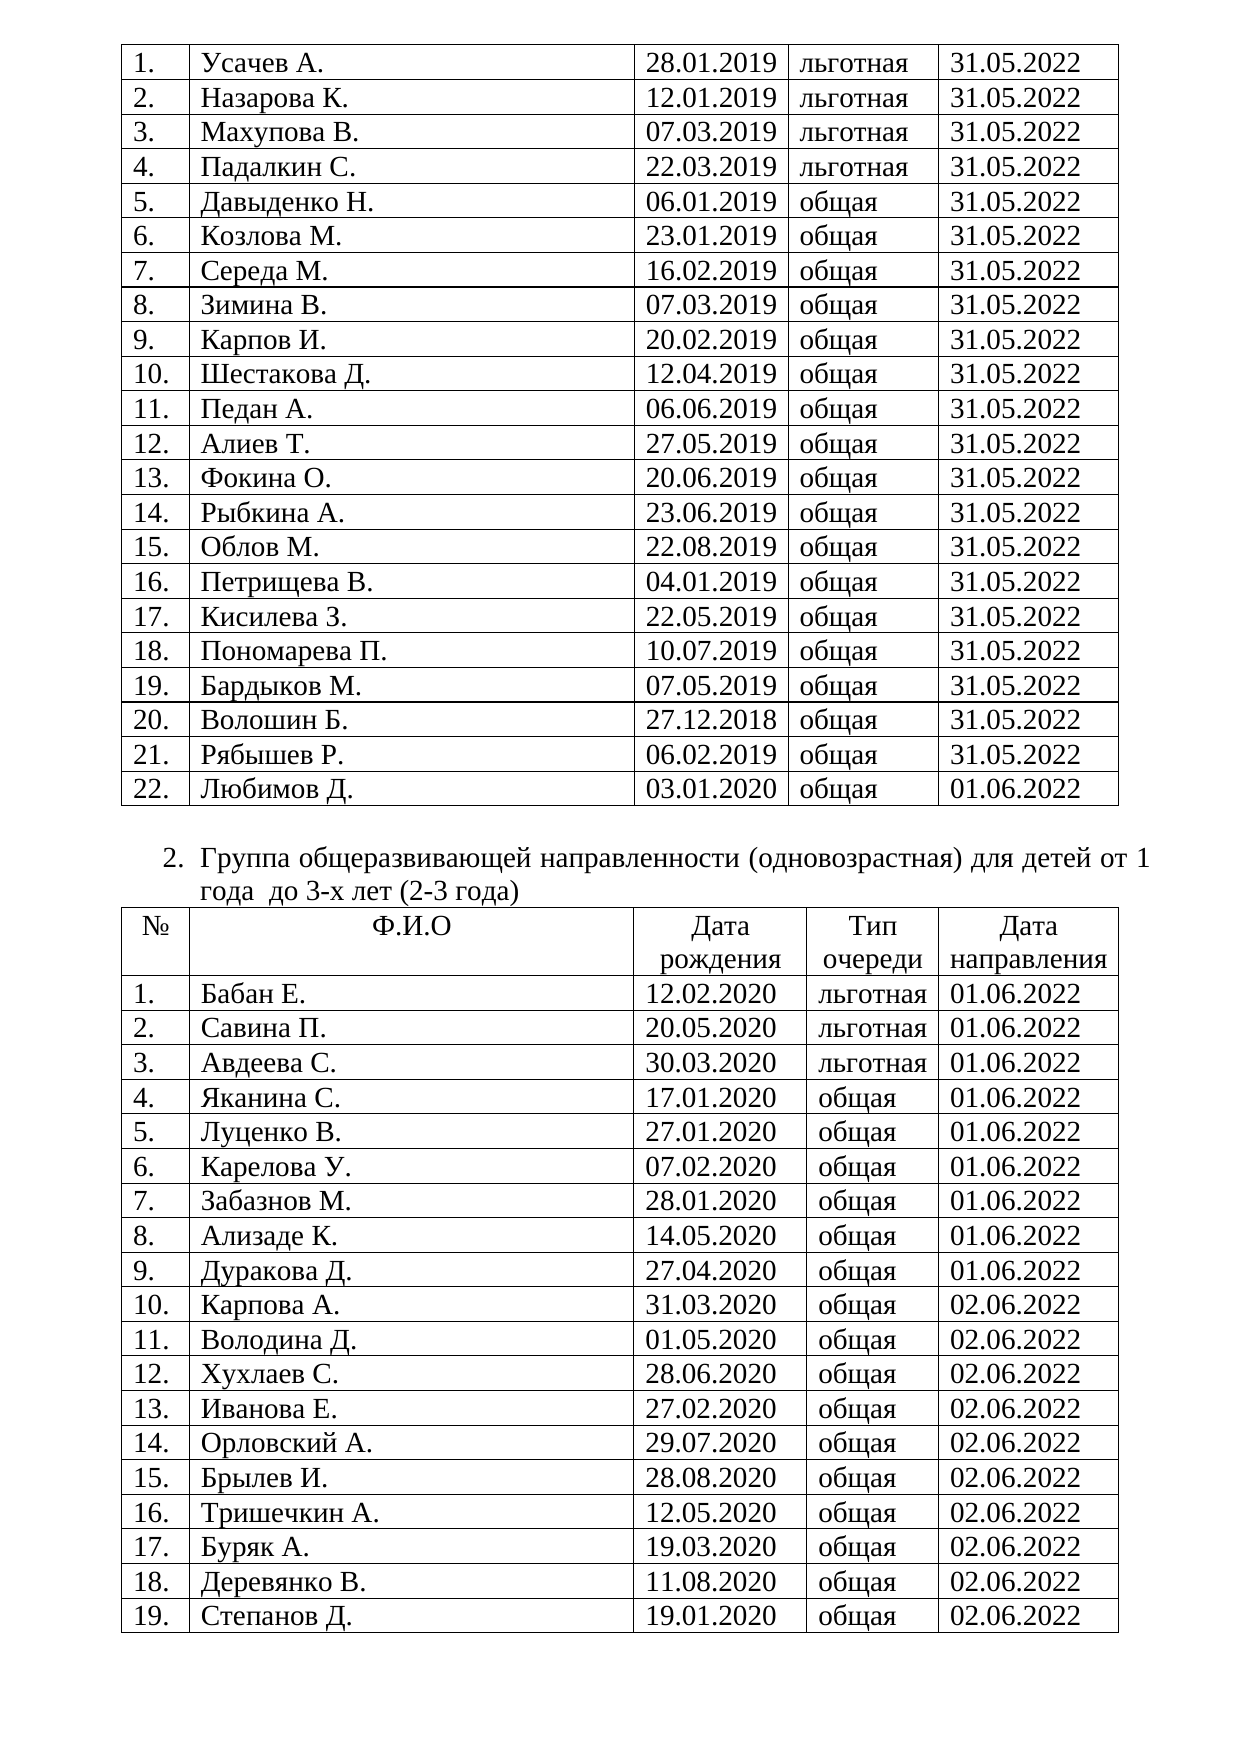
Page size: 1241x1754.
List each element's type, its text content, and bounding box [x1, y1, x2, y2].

table_cell льготная [789, 80, 938, 113]
table_cell общая [789, 668, 938, 701]
table_cell 28.06.2020 [634, 1356, 806, 1390]
table_cell 28.01.2020 [634, 1184, 806, 1217]
table_cell общая [807, 1529, 938, 1563]
table_cell Буряк А. [190, 1529, 633, 1563]
table_cell Пономарева П. [190, 633, 634, 667]
table_cell 2. [122, 1011, 189, 1044]
table_cell общая [807, 1426, 938, 1459]
table_cell Хухлаев С. [190, 1356, 633, 1390]
table_cell общая [789, 495, 938, 528]
table_cell 02.06.2022 [939, 1322, 1118, 1355]
table_cell 14. [122, 495, 189, 528]
table_cell 06.02.2019 [635, 737, 788, 771]
table_cell 20.05.2020 [634, 1011, 806, 1044]
table_cell 11.08.2020 [634, 1564, 806, 1597]
table_cell Фокина О. [190, 460, 634, 494]
table_cell общая [789, 737, 938, 771]
table_cell общая [789, 253, 938, 286]
table_cell общая [807, 1460, 938, 1494]
table_cell Зимина В. [190, 288, 634, 321]
table_cell общая [807, 1599, 938, 1632]
table_cell 19. [122, 1599, 189, 1632]
table_cell 16. [122, 1495, 189, 1528]
table_cell Падалкин С. [190, 149, 634, 183]
table_cell 22.05.2019 [635, 599, 788, 632]
table_cell 31.05.2022 [939, 45, 1118, 79]
table_cell 27.01.2020 [634, 1114, 806, 1148]
table_cell 20.02.2019 [635, 322, 788, 356]
table_cell общая [807, 1184, 938, 1217]
table_cell общая [789, 633, 938, 667]
table_cell общая [789, 184, 938, 217]
table_cell 6. [122, 218, 189, 252]
table_cell 31.05.2022 [939, 288, 1118, 321]
table_cell общая [789, 426, 938, 459]
table_cell 4. [122, 1080, 189, 1113]
table_cell общая [807, 1149, 938, 1182]
table_cell Луценко В. [190, 1114, 633, 1148]
table_cell 19. [122, 668, 189, 701]
table_cell 02.06.2022 [939, 1356, 1118, 1390]
table_cell 9. [122, 1253, 189, 1286]
table_cell Савина П. [190, 1011, 633, 1044]
table_cell 01.06.2022 [939, 1080, 1118, 1113]
table_cell Кисилева З. [190, 599, 634, 632]
table_cell 28.08.2020 [634, 1460, 806, 1494]
table_cell льготная [807, 976, 938, 1009]
table_cell 19.03.2020 [634, 1529, 806, 1563]
table_cell Любимов Д. [190, 772, 634, 805]
table_cell Козлова М. [190, 218, 634, 252]
table_cell 12.04.2019 [635, 357, 788, 390]
table_cell 22.03.2019 [635, 149, 788, 183]
table_cell 20.06.2019 [635, 460, 788, 494]
table_cell 12.01.2019 [635, 80, 788, 113]
table_cell 27.12.2018 [635, 703, 788, 736]
table_cell 30.03.2020 [634, 1045, 806, 1079]
table_cell 31.05.2022 [939, 460, 1118, 494]
table_cell 14. [122, 1426, 189, 1459]
table_cell 5. [122, 1114, 189, 1148]
table_cell 8. [122, 1218, 189, 1252]
table_cell 02.06.2022 [939, 1495, 1118, 1528]
table_cell Алиев Т. [190, 426, 634, 459]
table_cell 31.05.2022 [939, 357, 1118, 390]
table_cell 17. [122, 1529, 189, 1563]
table_cell общая [789, 288, 938, 321]
table_cell 21. [122, 737, 189, 771]
table_cell общая [807, 1356, 938, 1390]
table_cell 31.05.2022 [939, 564, 1118, 598]
table_cell льготная [807, 1045, 938, 1079]
table_cell общая [789, 218, 938, 252]
table_cell 13. [122, 460, 189, 494]
table_cell 16.02.2019 [635, 253, 788, 286]
table_cell Шестакова Д. [190, 357, 634, 390]
table_cell Орловский А. [190, 1426, 633, 1459]
table_cell 31.05.2022 [939, 495, 1118, 528]
table_cell 27.02.2020 [634, 1391, 806, 1424]
table_cell 31.03.2020 [634, 1287, 806, 1321]
table_cell общая [789, 357, 938, 390]
list Группа общеразвивающей направленности (одновозрастная) для детей от 1 года до 3-х лет (2-3 года) [162, 840, 1152, 907]
table_cell Карелова У. [190, 1149, 633, 1182]
table_cell 27.05.2019 [635, 426, 788, 459]
table_cell Брылев И. [190, 1460, 633, 1494]
table_cell Середа М. [190, 253, 634, 286]
table_cell 7. [122, 1184, 189, 1217]
table_cell 03.01.2020 [635, 772, 788, 805]
table_cell 20. [122, 703, 189, 736]
table_cell Волошин Б. [190, 703, 634, 736]
table_cell Петрищева В. [190, 564, 634, 598]
table_cell 02.06.2022 [939, 1599, 1118, 1632]
table_cell 31.05.2022 [939, 530, 1118, 563]
table_cell Дуракова Д. [190, 1253, 633, 1286]
table_cell 15. [122, 1460, 189, 1494]
table_cell льготная [789, 149, 938, 183]
table_header № [122, 908, 189, 975]
table_cell 31.05.2022 [939, 737, 1118, 771]
table_header Дата рождения [634, 908, 806, 975]
table_cell Давыденко Н. [190, 184, 634, 217]
table_cell 4. [122, 149, 189, 183]
table_cell 11. [122, 1322, 189, 1355]
table_cell 01.06.2022 [939, 1045, 1118, 1079]
table_cell Рыбкина А. [190, 495, 634, 528]
table_cell 01.06.2022 [939, 1253, 1118, 1286]
table_cell Облов М. [190, 530, 634, 563]
table_cell общая [789, 322, 938, 356]
table_cell 15. [122, 530, 189, 563]
table_cell 01.06.2022 [939, 1149, 1118, 1182]
table_cell льготная [789, 45, 938, 79]
table_cell 02.06.2022 [939, 1529, 1118, 1563]
table_cell общая [789, 564, 938, 598]
table_cell общая [807, 1322, 938, 1355]
table_cell 18. [122, 1564, 189, 1597]
table_cell общая [807, 1218, 938, 1252]
table_cell 31.05.2022 [939, 184, 1118, 217]
table_cell общая [807, 1391, 938, 1424]
table_cell Карпова А. [190, 1287, 633, 1321]
table_cell 5. [122, 184, 189, 217]
table_cell общая [807, 1564, 938, 1597]
table_cell 10.07.2019 [635, 633, 788, 667]
table_header Дата направления [939, 908, 1118, 975]
table_cell 22. [122, 772, 189, 805]
table_header Ф.И.О [190, 908, 633, 975]
table_cell 07.03.2019 [635, 288, 788, 321]
table_cell 31.05.2022 [939, 218, 1118, 252]
table_cell общая [807, 1080, 938, 1113]
table_cell 8. [122, 288, 189, 321]
table_cell общая [807, 1495, 938, 1528]
table_cell Забазнов М. [190, 1184, 633, 1217]
table_cell 31.05.2022 [939, 668, 1118, 701]
table_cell общая [807, 1287, 938, 1321]
table_cell 04.01.2019 [635, 564, 788, 598]
table_cell 14.05.2020 [634, 1218, 806, 1252]
table_cell 01.06.2022 [939, 1218, 1118, 1252]
table_cell Авдеева С. [190, 1045, 633, 1079]
table_cell 2. [122, 80, 189, 113]
table_cell Карпов И. [190, 322, 634, 356]
table_cell 02.06.2022 [939, 1287, 1118, 1321]
table_cell льготная [789, 115, 938, 148]
table_cell 31.05.2022 [939, 115, 1118, 148]
table_cell 01.06.2022 [939, 772, 1118, 805]
table_cell 29.07.2020 [634, 1426, 806, 1459]
table_cell 01.06.2022 [939, 1011, 1118, 1044]
table_cell 31.05.2022 [939, 426, 1118, 459]
table_cell 3. [122, 1045, 189, 1079]
table_cell Назарова К. [190, 80, 634, 113]
table_cell Рябышев Р. [190, 737, 634, 771]
table_cell Володина Д. [190, 1322, 633, 1355]
table_cell 12.02.2020 [634, 976, 806, 1009]
table_cell 7. [122, 253, 189, 286]
table_cell Бардыков М. [190, 668, 634, 701]
table_cell 31.05.2022 [939, 322, 1118, 356]
table_cell 01.05.2020 [634, 1322, 806, 1355]
table_cell Деревянко В. [190, 1564, 633, 1597]
table_header Тип очереди [807, 908, 938, 975]
table_cell 02.06.2022 [939, 1564, 1118, 1597]
table_cell 07.05.2019 [635, 668, 788, 701]
table_cell 07.02.2020 [634, 1149, 806, 1182]
table_cell 10. [122, 1287, 189, 1321]
table_cell общая [789, 391, 938, 425]
table_cell 27.04.2020 [634, 1253, 806, 1286]
table_cell 23.01.2019 [635, 218, 788, 252]
table_cell 23.06.2019 [635, 495, 788, 528]
table_cell 31.05.2022 [939, 633, 1118, 667]
table_cell 06.06.2019 [635, 391, 788, 425]
table_cell 13. [122, 1391, 189, 1424]
table_cell 17. [122, 599, 189, 632]
table_cell 02.06.2022 [939, 1460, 1118, 1494]
table_cell 31.05.2022 [939, 253, 1118, 286]
table_cell 31.05.2022 [939, 599, 1118, 632]
table_cell Усачев А. [190, 45, 634, 79]
table_cell 18. [122, 633, 189, 667]
table_cell общая [807, 1114, 938, 1148]
table_cell 02.06.2022 [939, 1426, 1118, 1459]
table_cell 28.01.2019 [635, 45, 788, 79]
table_cell общая [789, 772, 938, 805]
table_cell 12.05.2020 [634, 1495, 806, 1528]
table_cell Тришечкин А. [190, 1495, 633, 1528]
table_cell 02.06.2022 [939, 1391, 1118, 1424]
table_cell 31.05.2022 [939, 149, 1118, 183]
table_cell общая [789, 599, 938, 632]
table_cell общая [789, 530, 938, 563]
table_cell 22.08.2019 [635, 530, 788, 563]
table_cell Махупова В. [190, 115, 634, 148]
table_cell Ализаде К. [190, 1218, 633, 1252]
table_cell 31.05.2022 [939, 391, 1118, 425]
table_cell 31.05.2022 [939, 80, 1118, 113]
table_cell 16. [122, 564, 189, 598]
table_cell общая [789, 460, 938, 494]
table_cell Степанов Д. [190, 1599, 633, 1632]
table_cell 12. [122, 426, 189, 459]
table_cell 1. [122, 45, 189, 79]
table_cell 17.01.2020 [634, 1080, 806, 1113]
table_cell 1. [122, 976, 189, 1009]
table_cell 10. [122, 357, 189, 390]
table_cell 3. [122, 115, 189, 148]
table_cell Яканина С. [190, 1080, 633, 1113]
table_cell 06.01.2019 [635, 184, 788, 217]
table_cell 9. [122, 322, 189, 356]
table_cell 19.01.2020 [634, 1599, 806, 1632]
table_cell 11. [122, 391, 189, 425]
table_cell 07.03.2019 [635, 115, 788, 148]
table_cell 01.06.2022 [939, 1114, 1118, 1148]
table_cell 01.06.2022 [939, 976, 1118, 1009]
table_cell 01.06.2022 [939, 1184, 1118, 1217]
table_cell 6. [122, 1149, 189, 1182]
table_cell Педан А. [190, 391, 634, 425]
table_cell 31.05.2022 [939, 703, 1118, 736]
table_cell Бабан Е. [190, 976, 633, 1009]
table_cell общая [789, 703, 938, 736]
table_cell льготная [807, 1011, 938, 1044]
table_cell общая [807, 1253, 938, 1286]
table_cell 12. [122, 1356, 189, 1390]
table_cell Иванова Е. [190, 1391, 633, 1424]
